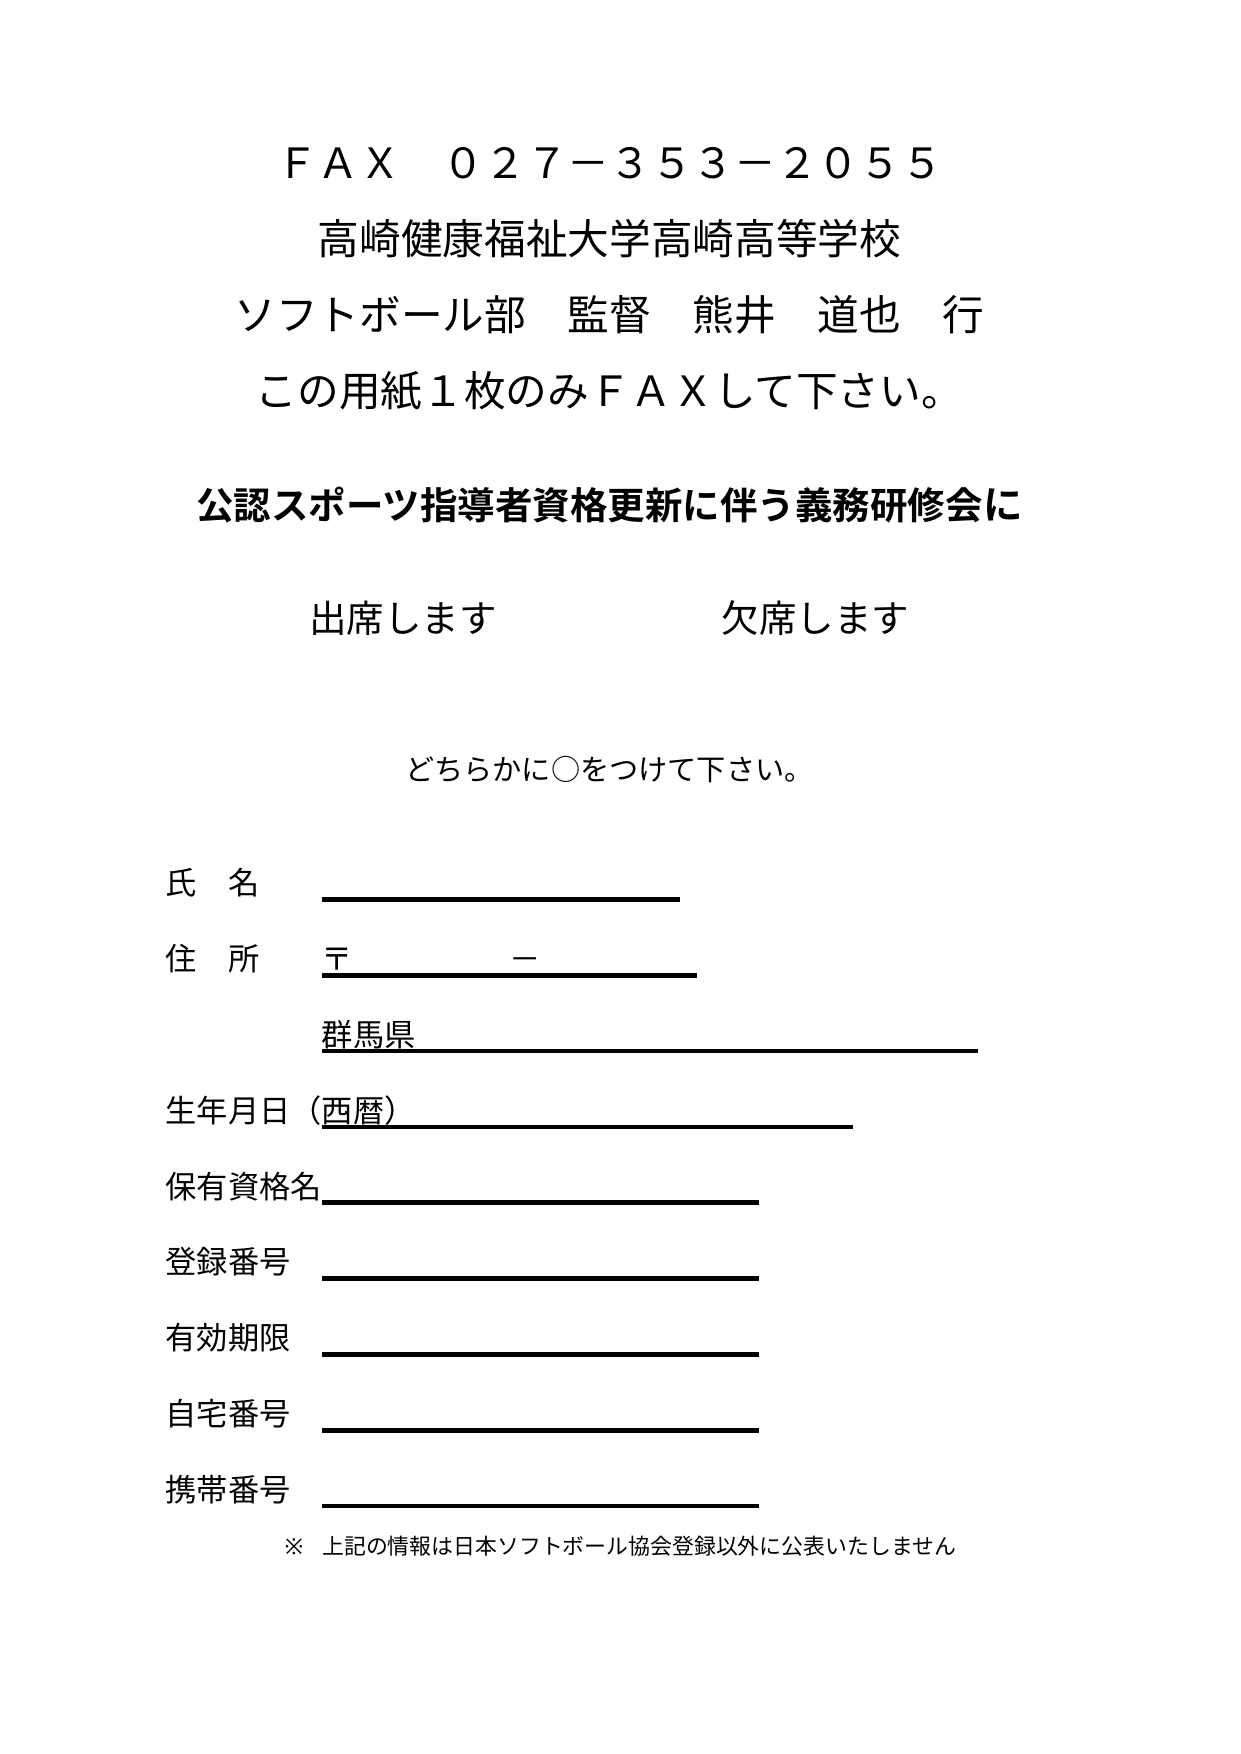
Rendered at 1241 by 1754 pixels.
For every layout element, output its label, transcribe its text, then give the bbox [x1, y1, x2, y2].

text 有効期限 [165, 1298, 1053, 1374]
text 住 所 〒 － [165, 919, 1053, 995]
text 群馬県 [165, 995, 1053, 1071]
text この用紙１枚のみＦＡＸして下さい。 [165, 350, 1053, 426]
text 登録番号 [165, 1222, 1053, 1298]
text どちらかに○をつけて下さい。 [165, 729, 1053, 805]
text 保有資格名 [165, 1147, 1053, 1222]
text 携帯番号 [165, 1450, 1053, 1526]
text ソフトボール部 監督 熊井 道也 行 [165, 274, 1053, 350]
text 氏 名 [165, 843, 1053, 919]
text 生年月日（西暦） [165, 1071, 1053, 1147]
text 出席します 欠席します [165, 578, 1053, 654]
text 高崎健康福祉大学高崎高等学校 [165, 199, 1053, 274]
text ＦＡＸ ０２７－３５３－２０５５ [165, 123, 1053, 199]
list 上記の情報は日本ソフトボール協会登録以外に公表いたしません [165, 1526, 1075, 1564]
text 公認スポーツ指導者資格更新に伴う義務研修会に [165, 464, 1053, 540]
text 自宅番号 [165, 1374, 1053, 1450]
